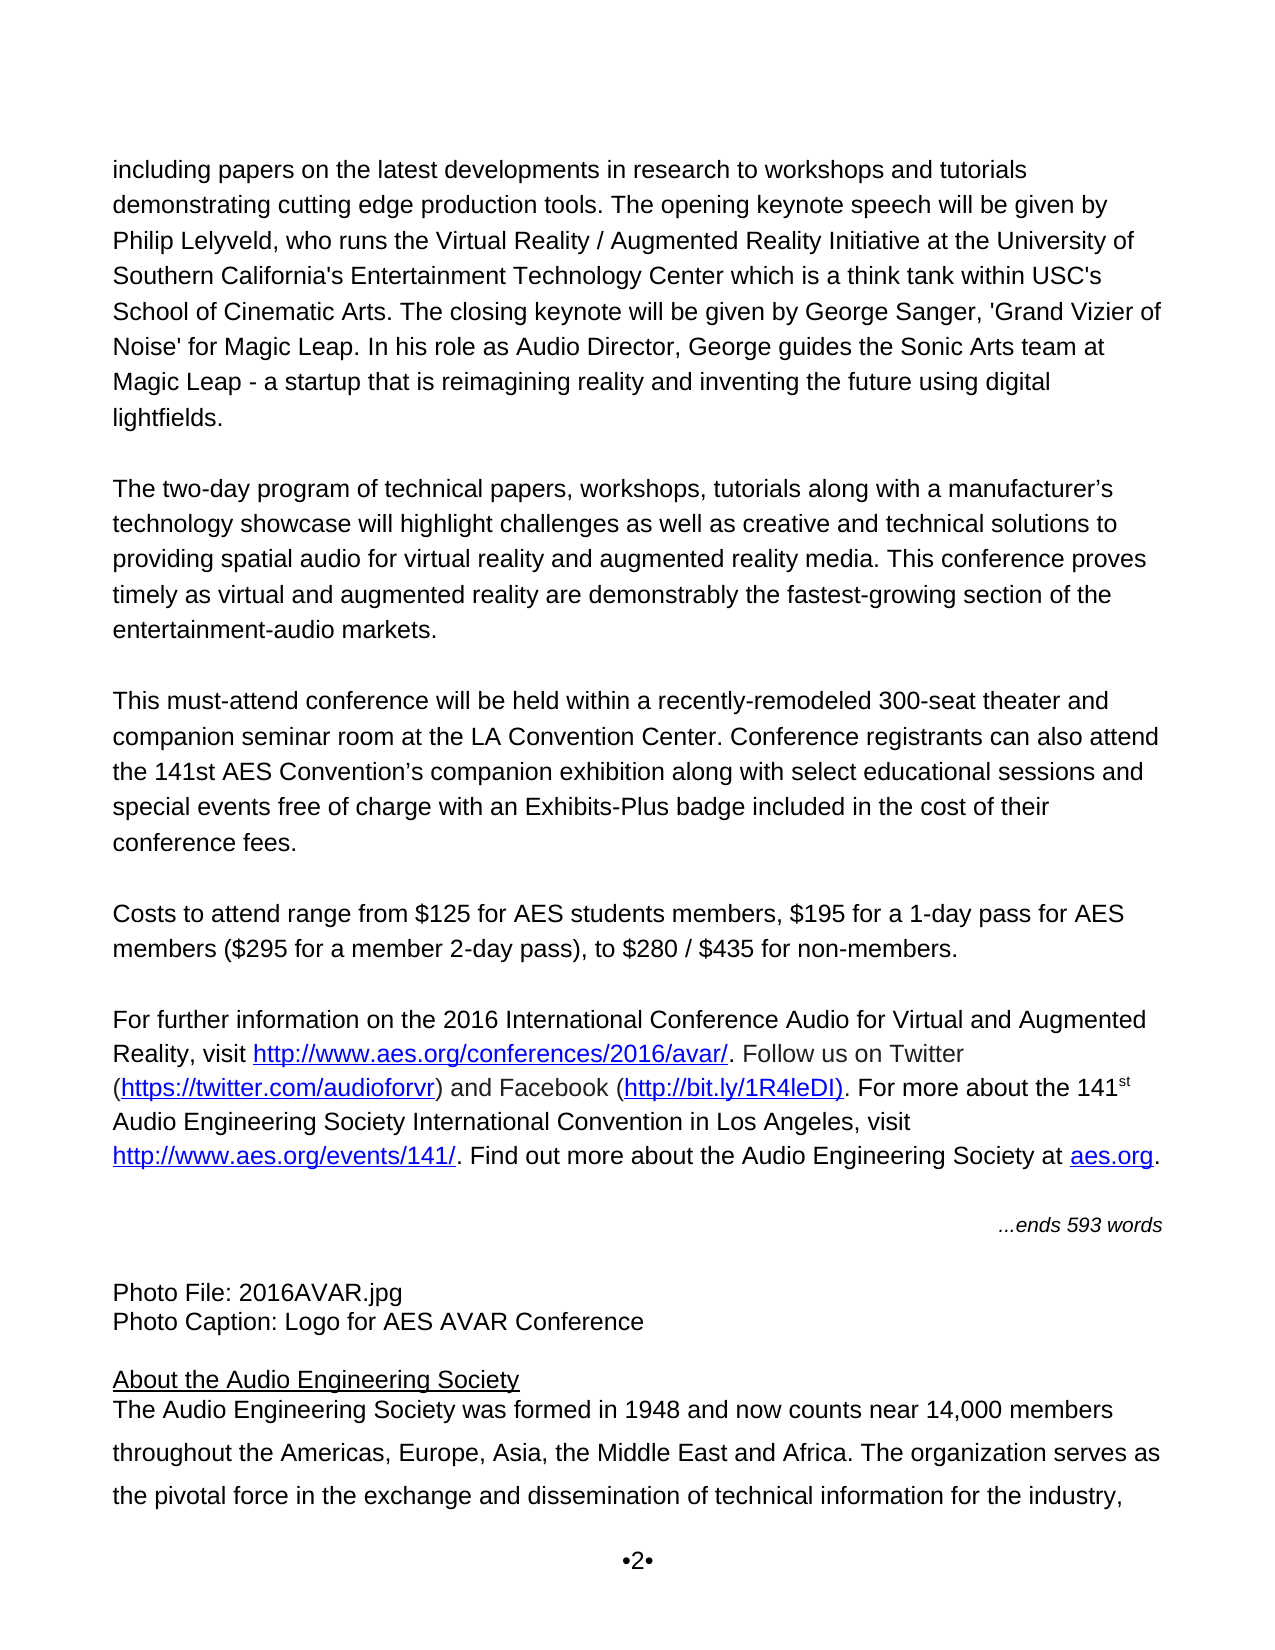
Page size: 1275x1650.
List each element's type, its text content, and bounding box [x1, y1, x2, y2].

text This must-attend conference will be held within a recently-remodeled 300-seat theater and companion seminar room at the LA Convention Center. Conference registrants can also attend the 141st AES Convention’s companion exhibition along with select educational sessions and special events free of charge with an Exhibits-Plus badge included in the cost of their conference fees. [112, 681, 1162, 858]
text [112, 1395, 1162, 1510]
text Photo Caption: Logo for AES AVAR Conference [112, 1307, 1162, 1336]
text Photo File: 2016AVAR.jpg [112, 1278, 1162, 1307]
text The two-day program of technical papers, workshops, tutorials along with a manufacturer’s technology showcase will highlight challenges as well as creative and technical solutions to providing spatial audio for virtual reality and augmented reality media. This conference proves timely as virtual and augmented reality are demonstrably the fastest-growing section of the entertainment-audio markets. [112, 469, 1162, 646]
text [112, 150, 1162, 433]
text ...ends 593 words [112, 1213, 1162, 1237]
text About the Audio Engineering Society [112, 1366, 1162, 1395]
text For further information on the 2016 International Conference Audio for Virtual and Augmented Reality, visit http://www.aes.org/conferences/2016/avar/. Follow us on Twitter (https://twitter.com/audioforvr) and Facebook (http://bit.ly/1R4leDI). For more about the 141st Audio Engineering Society International Convention in Los Angeles, visit http://www.aes.org/events/141/. Find out more about the Audio Engineering Society at aes.org. [112, 1000, 1162, 1170]
text Costs to attend range from $125 for AES students members, $195 for a 1-day pass for AES members ($295 for a member 2-day pass), to $280 / $435 for non-members. [112, 894, 1162, 964]
